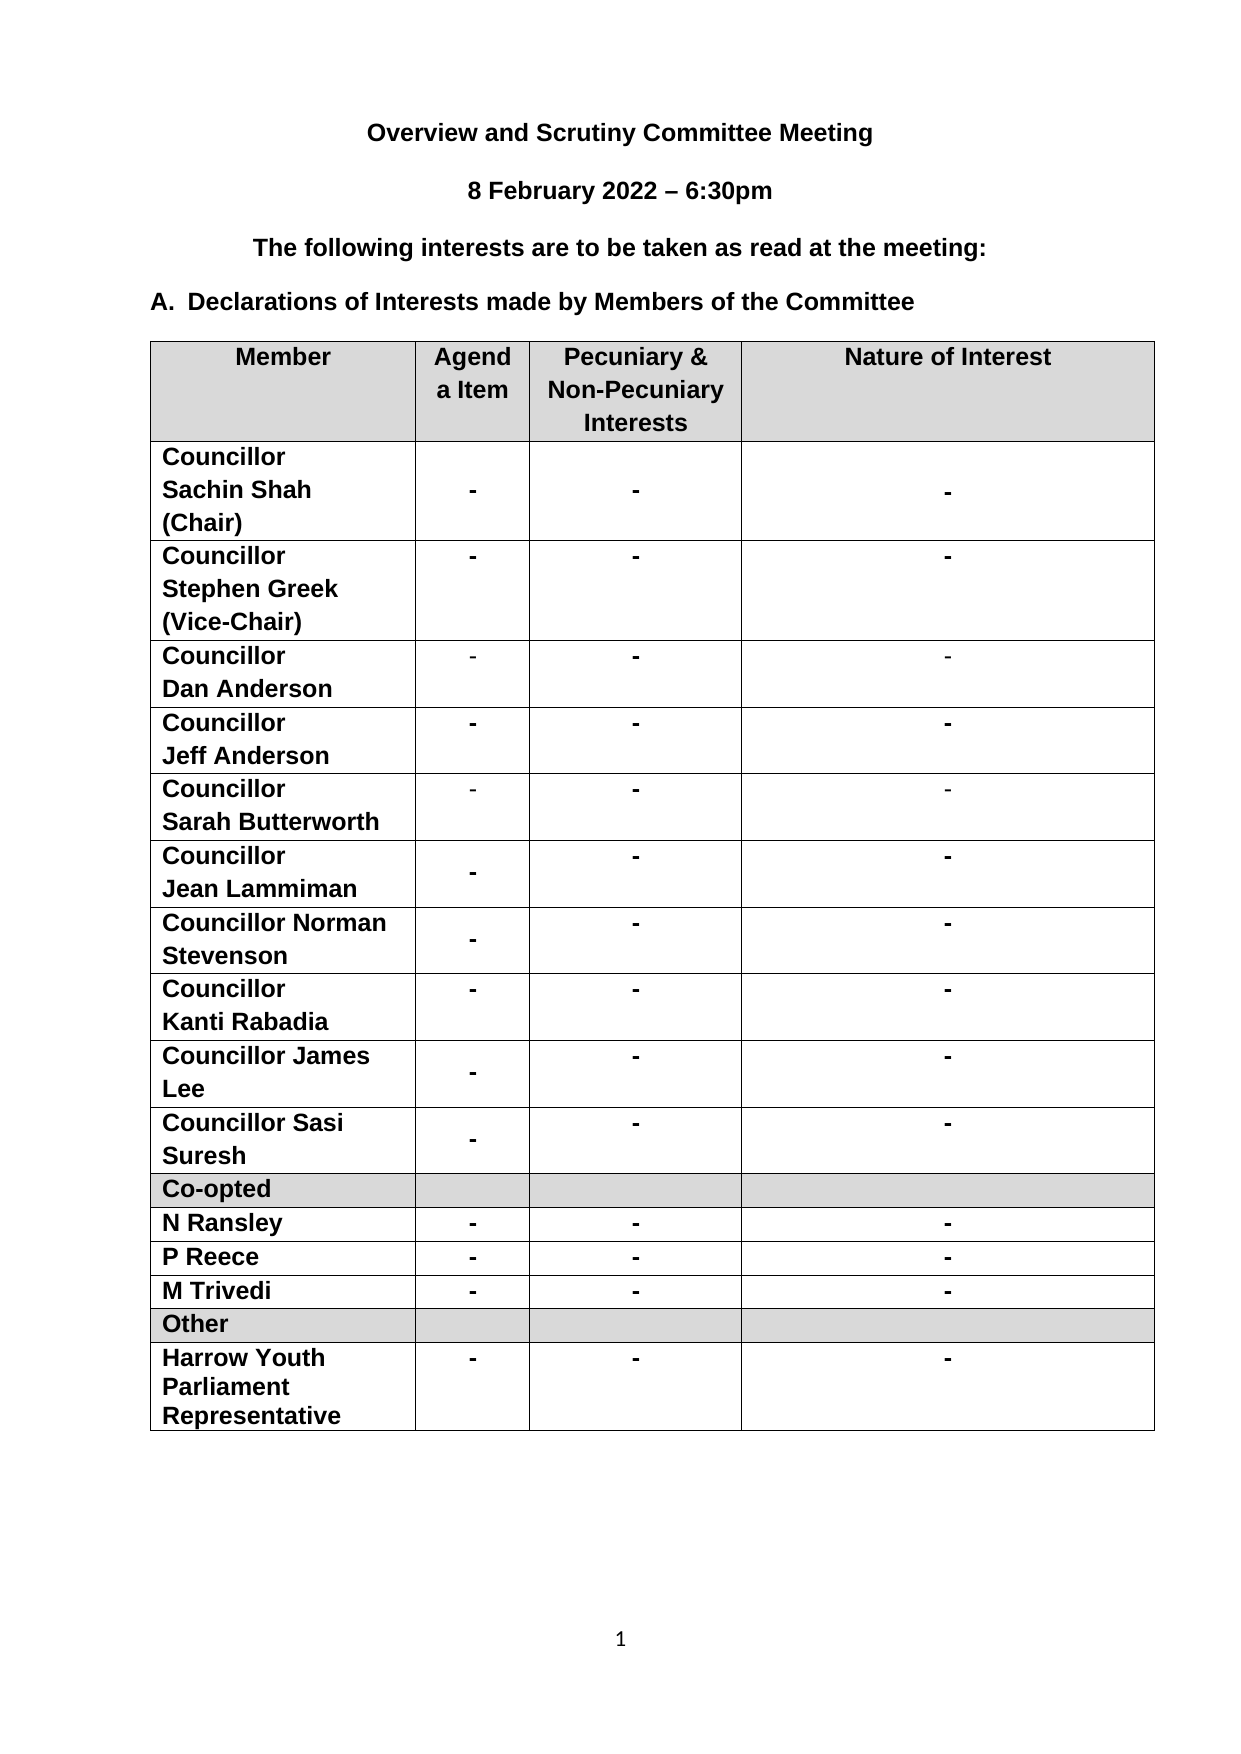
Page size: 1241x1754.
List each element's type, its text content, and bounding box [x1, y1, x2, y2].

table_cell [742, 1309, 1154, 1342]
table_cell - [530, 442, 741, 540]
list Declarations of Interests made by Members of the Committee [150, 287, 1090, 316]
table_cell Councillor Norman Stevenson [151, 908, 415, 973]
table_cell Councillor James Lee [151, 1041, 415, 1107]
table_cell Councillor Jeff Anderson [151, 708, 415, 773]
table_cell - [416, 974, 529, 1040]
table_cell - [530, 641, 741, 707]
table_cell Councillor Jean Lammiman [151, 841, 415, 907]
table_cell - [530, 1276, 741, 1308]
table_cell - [416, 1108, 529, 1173]
table_cell - [416, 641, 529, 707]
table_header Member [151, 342, 415, 441]
table_cell - [416, 1208, 529, 1241]
table_cell [416, 1174, 529, 1207]
table_header Agenda Item [416, 342, 529, 441]
table_cell Harrow Youth Parliament Representative [151, 1343, 415, 1429]
table_cell - [530, 974, 741, 1040]
text Overview and Scrutiny Committee Meeting [150, 118, 1090, 147]
table_cell - [742, 774, 1154, 840]
table_cell - [416, 1242, 529, 1274]
table_cell - [742, 541, 1154, 640]
table_cell - [530, 541, 741, 640]
table_cell Councillor Sarah Butterworth [151, 774, 415, 840]
table_cell Councillor Dan Anderson [151, 641, 415, 707]
table_cell - [416, 1041, 529, 1107]
table_cell - [742, 442, 1154, 540]
table_cell Councillor Sachin Shah (Chair) [151, 442, 415, 540]
table_cell - [742, 1242, 1154, 1274]
table_cell - [742, 1208, 1154, 1241]
table_cell - [530, 1108, 741, 1173]
table_cell M Trivedi [151, 1276, 415, 1308]
table_cell - [416, 841, 529, 907]
table_cell - [742, 708, 1154, 773]
table_cell - [530, 1208, 741, 1241]
table_cell - [742, 974, 1154, 1040]
text 8 February 2022 – 6:30pm [150, 176, 1090, 204]
table_cell [416, 1309, 529, 1342]
table_cell - [530, 708, 741, 773]
table_cell N Ransley [151, 1208, 415, 1241]
table_cell [530, 1309, 741, 1342]
table_cell - [742, 1108, 1154, 1173]
table_cell - [416, 774, 529, 840]
table_cell - [742, 1276, 1154, 1308]
table_cell - [530, 908, 741, 973]
table_cell - [742, 841, 1154, 907]
table_cell - [742, 1041, 1154, 1107]
table_header Nature of Interest [742, 342, 1154, 441]
table_cell - [416, 708, 529, 773]
table_cell - [416, 908, 529, 973]
table_cell - [742, 908, 1154, 973]
table_cell Councillor Sasi Suresh [151, 1108, 415, 1173]
table_cell - [530, 841, 741, 907]
table_cell - [530, 1343, 741, 1429]
table_cell [742, 1174, 1154, 1207]
table_cell - [530, 1041, 741, 1107]
text The following interests are to be taken as read at the meeting: [150, 233, 1090, 262]
table_cell - [742, 641, 1154, 707]
table_cell - [416, 541, 529, 640]
table_cell - [416, 442, 529, 540]
table_cell Councillor Kanti Rabadia [151, 974, 415, 1040]
table_cell Co-opted [151, 1174, 415, 1207]
table_cell - [530, 1242, 741, 1274]
table_cell Other [151, 1309, 415, 1342]
table_cell - [742, 1343, 1154, 1429]
table_header Pecuniary & Non-Pecuniary Interests [530, 342, 741, 441]
table_cell Councillor Stephen Greek (Vice-Chair) [151, 541, 415, 640]
table_cell - [416, 1276, 529, 1308]
table_cell P Reece [151, 1242, 415, 1274]
table_cell [530, 1174, 741, 1207]
table_cell - [416, 1343, 529, 1429]
table_cell - [530, 774, 741, 840]
